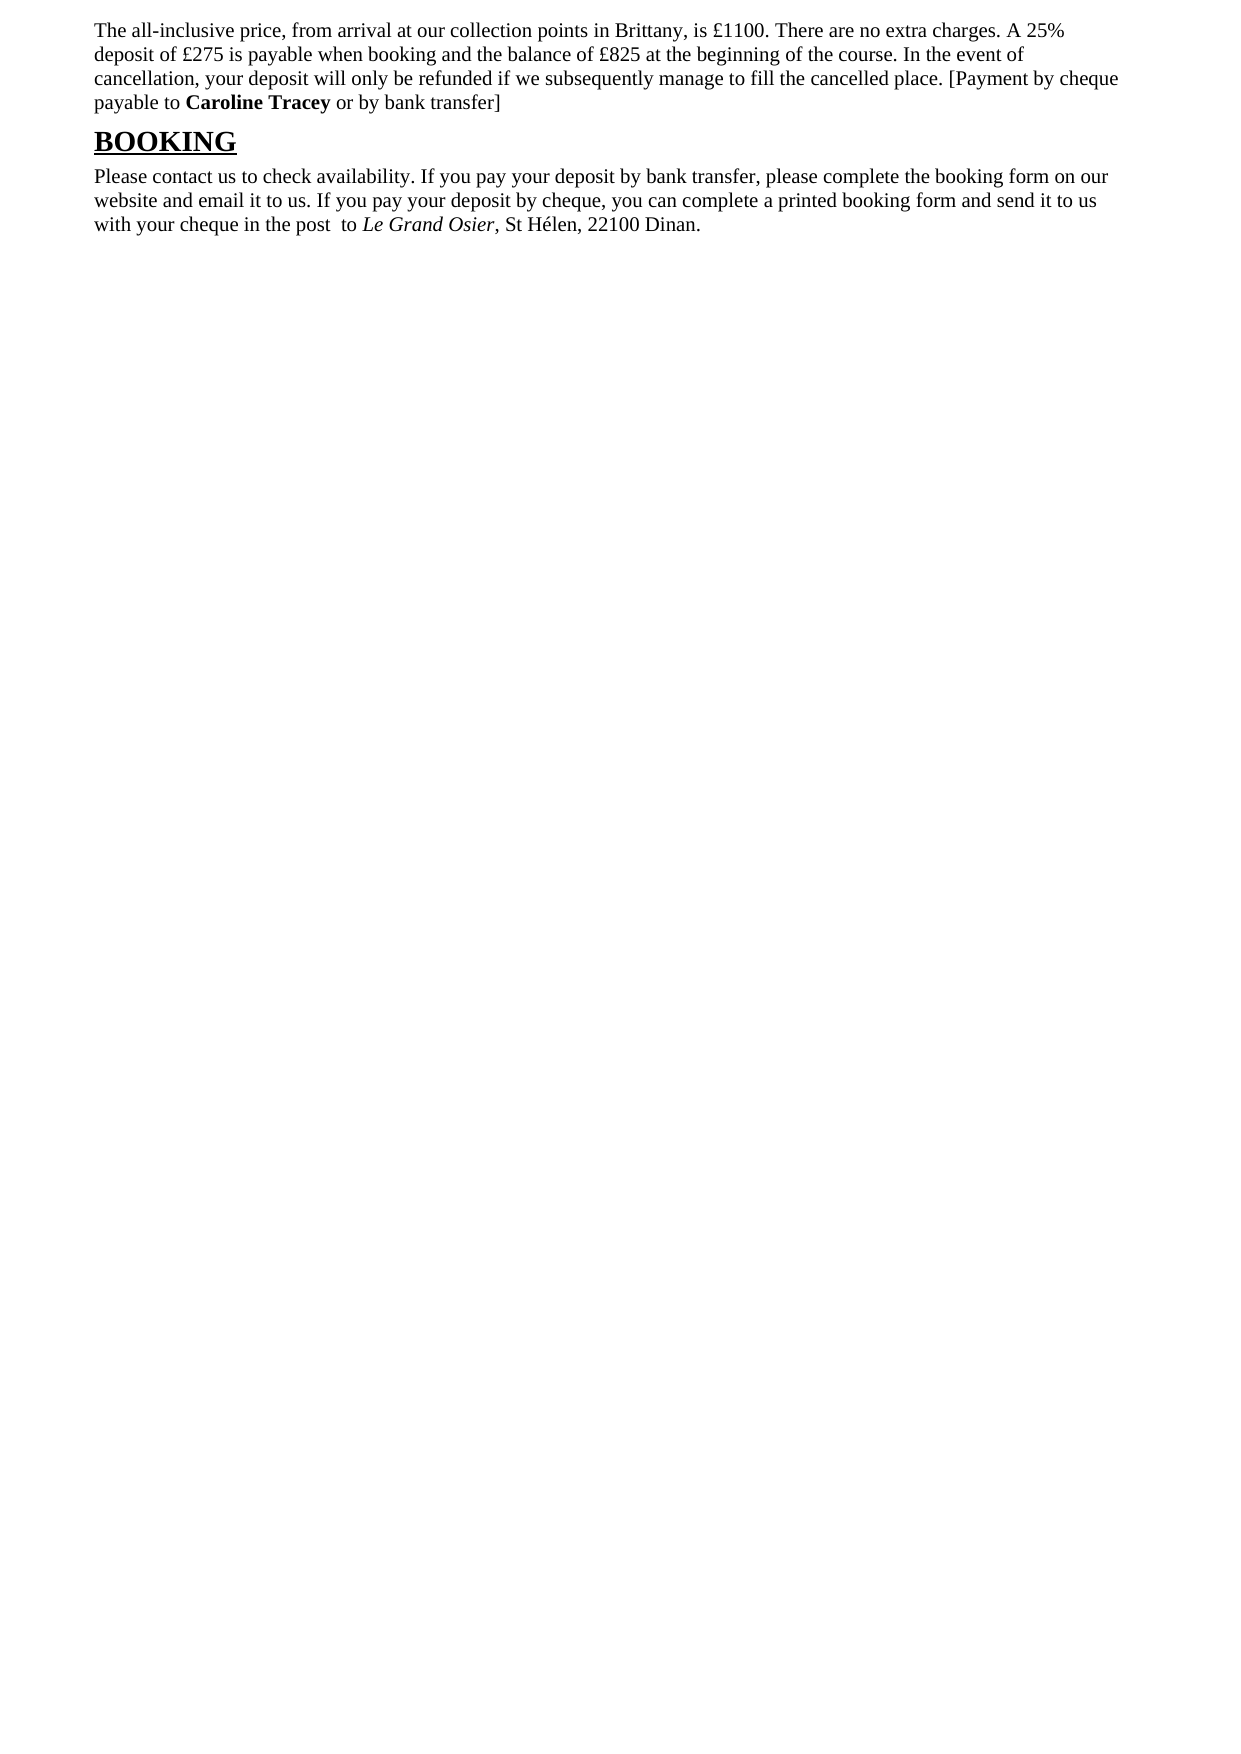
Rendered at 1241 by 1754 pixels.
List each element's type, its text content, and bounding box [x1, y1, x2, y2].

text Please contact us to check availability. If you pay your deposit by bank transfer, please complete the booking form on our website and email it to us. If you pay your deposit by cheque, you can complete a printed booking form and send it to us with your cheque in the post to Le Grand Osier, St Hélen, 22100 Dinan. [94, 164, 1125, 236]
text The all-inclusive price, from arrival at our collection points in Brittany, is £1100. There are no extra charges. A 25% deposit of £275 is payable when booking and the balance of £825 at the beginning of the course. In the event of cancellation, your deposit will only be refunded if we subsequently manage to fill the cancelled place. [Payment by cheque payable to Caroline Tracey or by bank transfer] [94, 18, 1125, 114]
text BOOKING [94, 124, 1125, 158]
